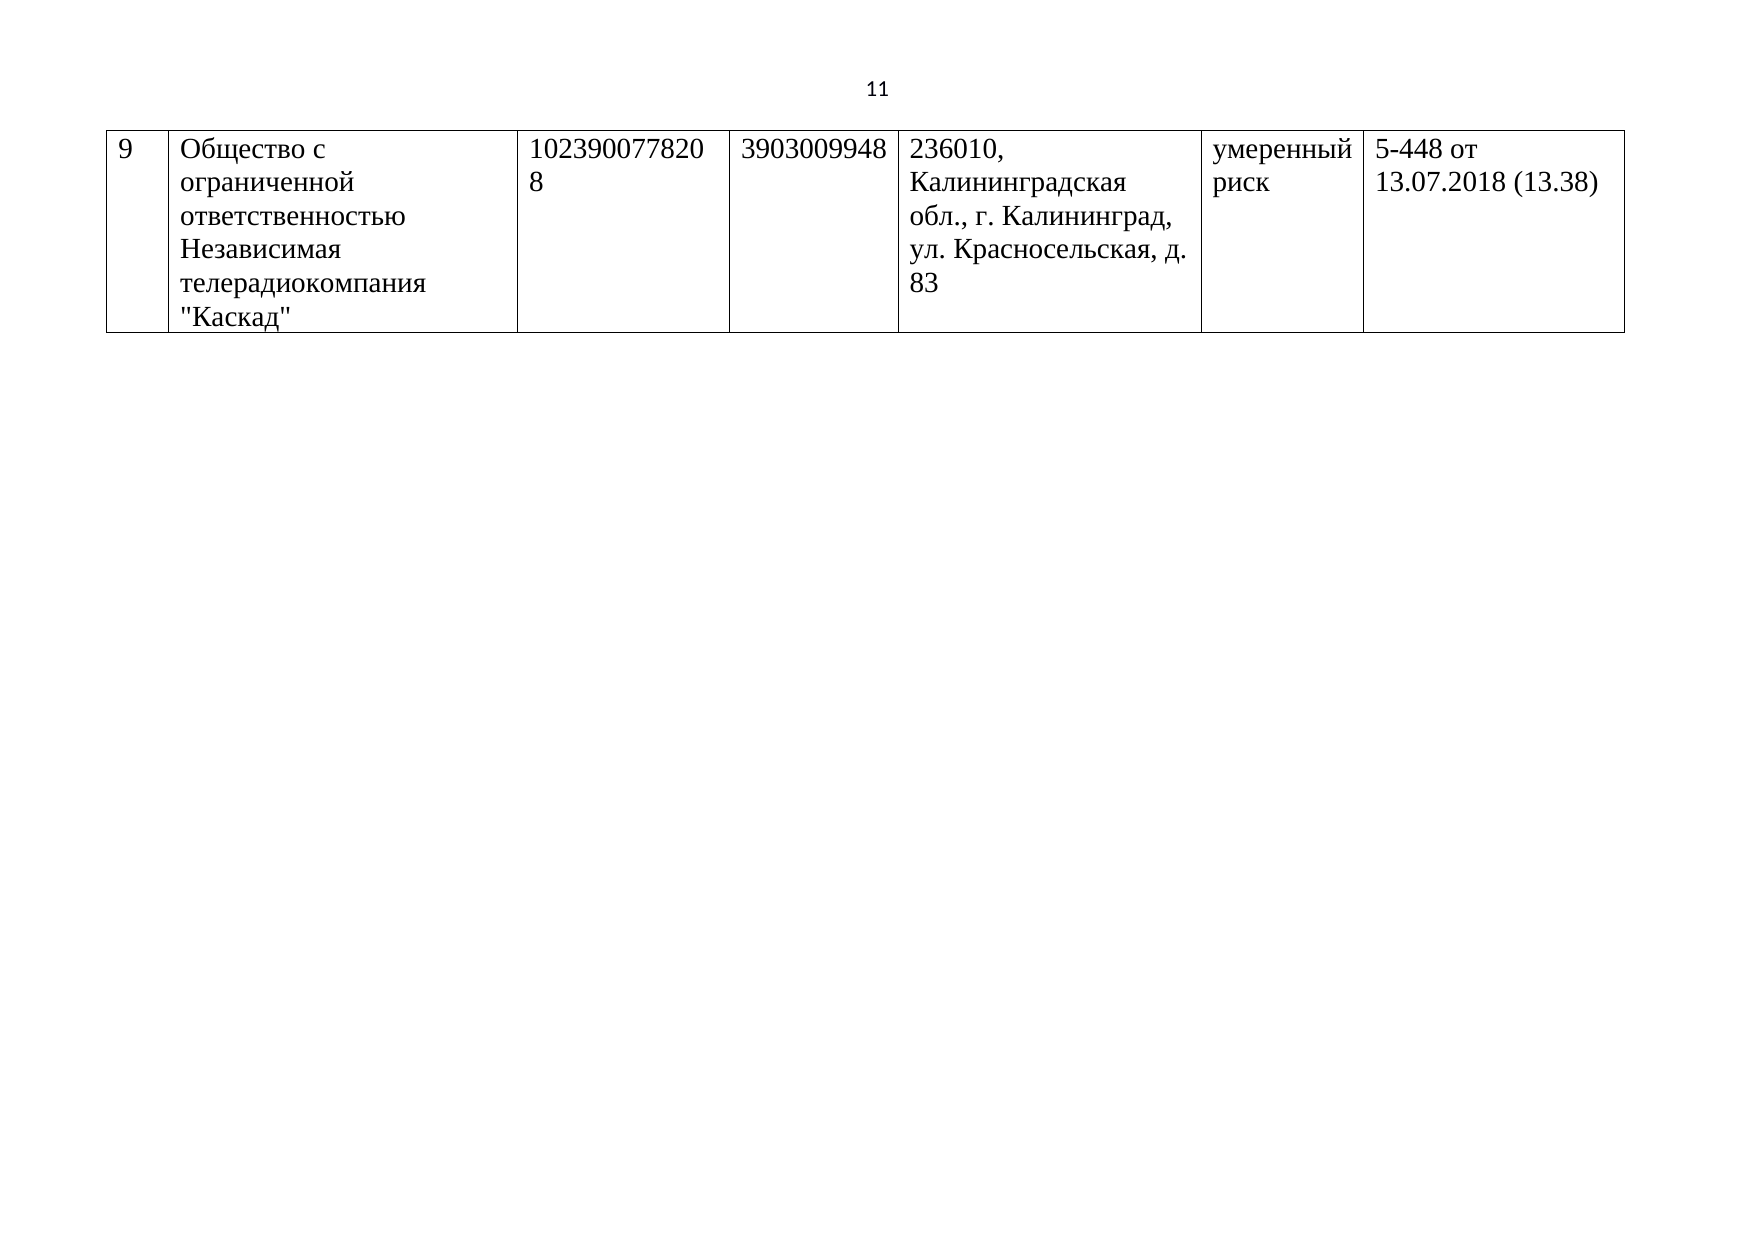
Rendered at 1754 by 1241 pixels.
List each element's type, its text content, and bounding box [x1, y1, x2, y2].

table_cell 1023900778208 [518, 131, 729, 332]
table_cell 9 [107, 131, 168, 332]
table_cell Общество с ограниченной ответственностью Независимая телерадиокомпания "Каскад" [169, 131, 517, 332]
table_cell 5-448 от 13.07.2018 (13.38) [1364, 131, 1624, 332]
table_cell умеренный риск [1202, 131, 1363, 332]
table_cell 236010, Калининградская обл., г. Калининград, ул. Красносельская, д. 83 [899, 131, 1201, 332]
table_cell 3903009948 [730, 131, 898, 332]
